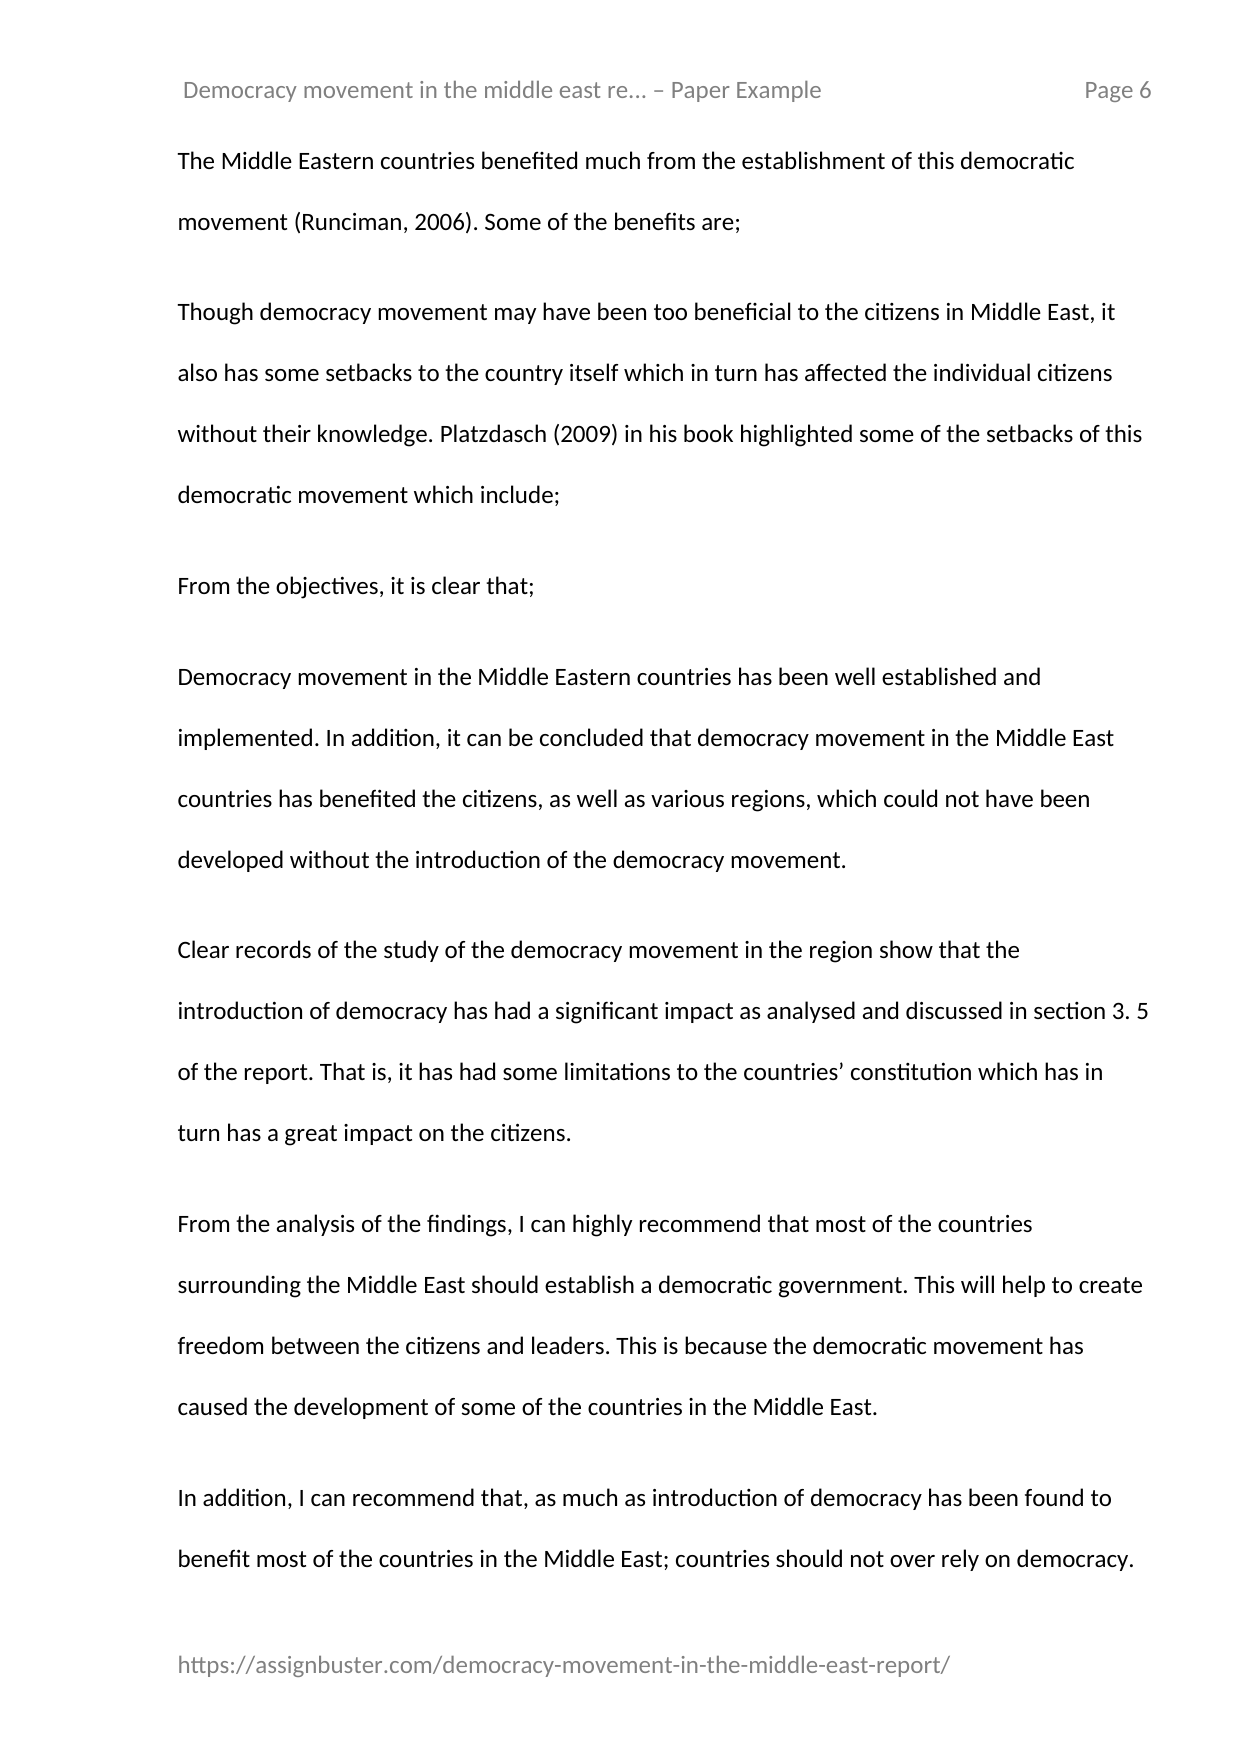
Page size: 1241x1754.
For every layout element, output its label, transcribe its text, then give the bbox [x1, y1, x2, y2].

text From the objectives, it is clear that; [177, 570, 1152, 601]
text Clear records of the study of the democracy movement in the region show that the introduction of democracy has had a significant impact as analysed and discussed in section 3. 5 of the report. That is, it has had some limitations to the countries’ constitution which has in turn has a great impact on the citizens. [177, 934, 1152, 1148]
text From the analysis of the findings, I can highly recommend that most of the countries surrounding the Middle East should establish a democratic government. This will help to create freedom between the citizens and leaders. This is because the democratic movement has caused the development of some of the countries in the Middle East. [177, 1208, 1152, 1422]
text The Middle Eastern countries benefited much from the establishment of this democratic movement (Runciman, 2006). Some of the benefits are; [177, 145, 1152, 237]
text Though democracy movement may have been too beneficial to the citizens in Middle East, it also has some setbacks to the country itself which in turn has affected the individual citizens without their knowledge. Platzdasch (2009) in his book highlighted some of the setbacks of this democratic movement which include; [177, 297, 1152, 510]
text Democracy movement in the Middle Eastern countries has been well established and implemented. In addition, it can be concluded that democracy movement in the Middle East countries has benefited the citizens, as well as various regions, which could not have been developed without the introduction of the democracy movement. [177, 661, 1152, 874]
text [177, 1482, 1152, 1573]
